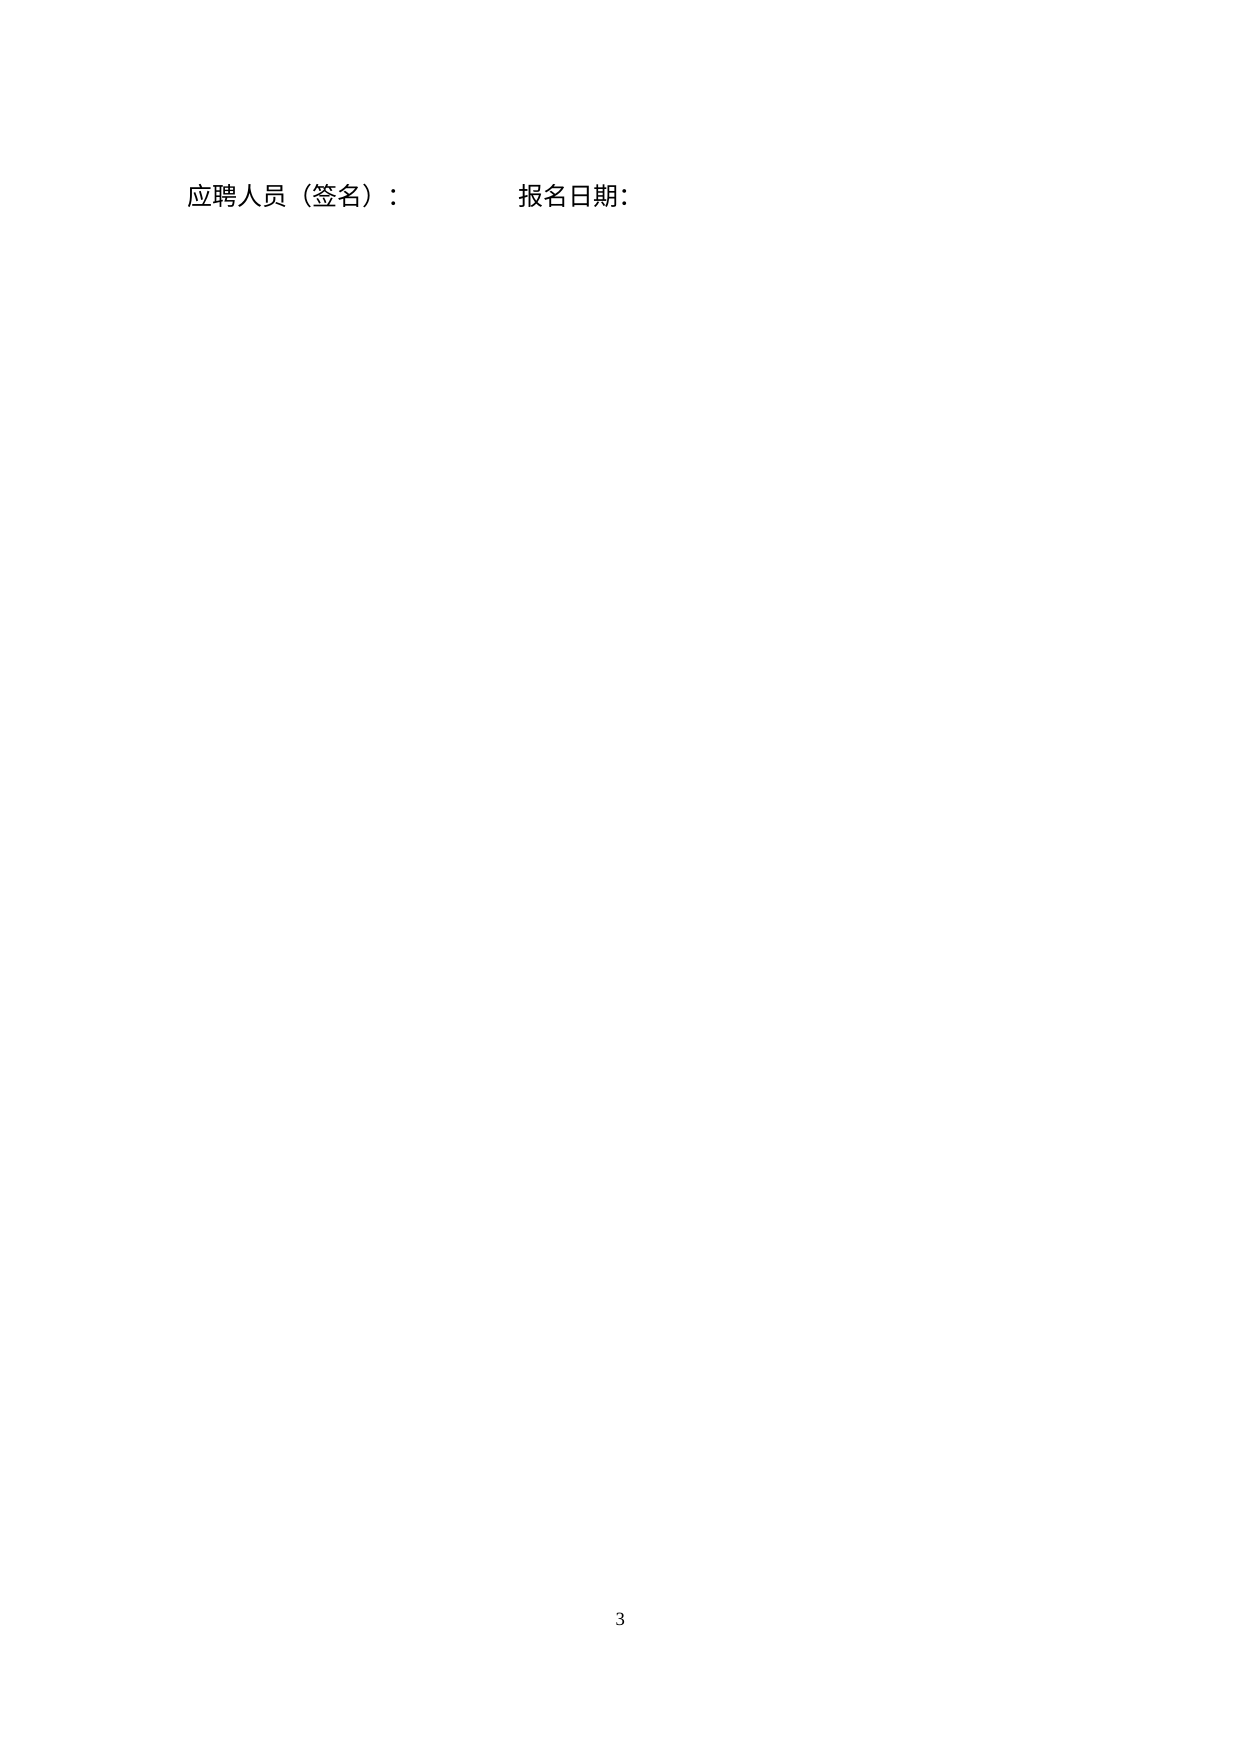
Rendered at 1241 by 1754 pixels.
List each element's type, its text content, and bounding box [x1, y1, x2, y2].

text 应聘人员（签名）： 报名日期： [187, 162, 1053, 227]
